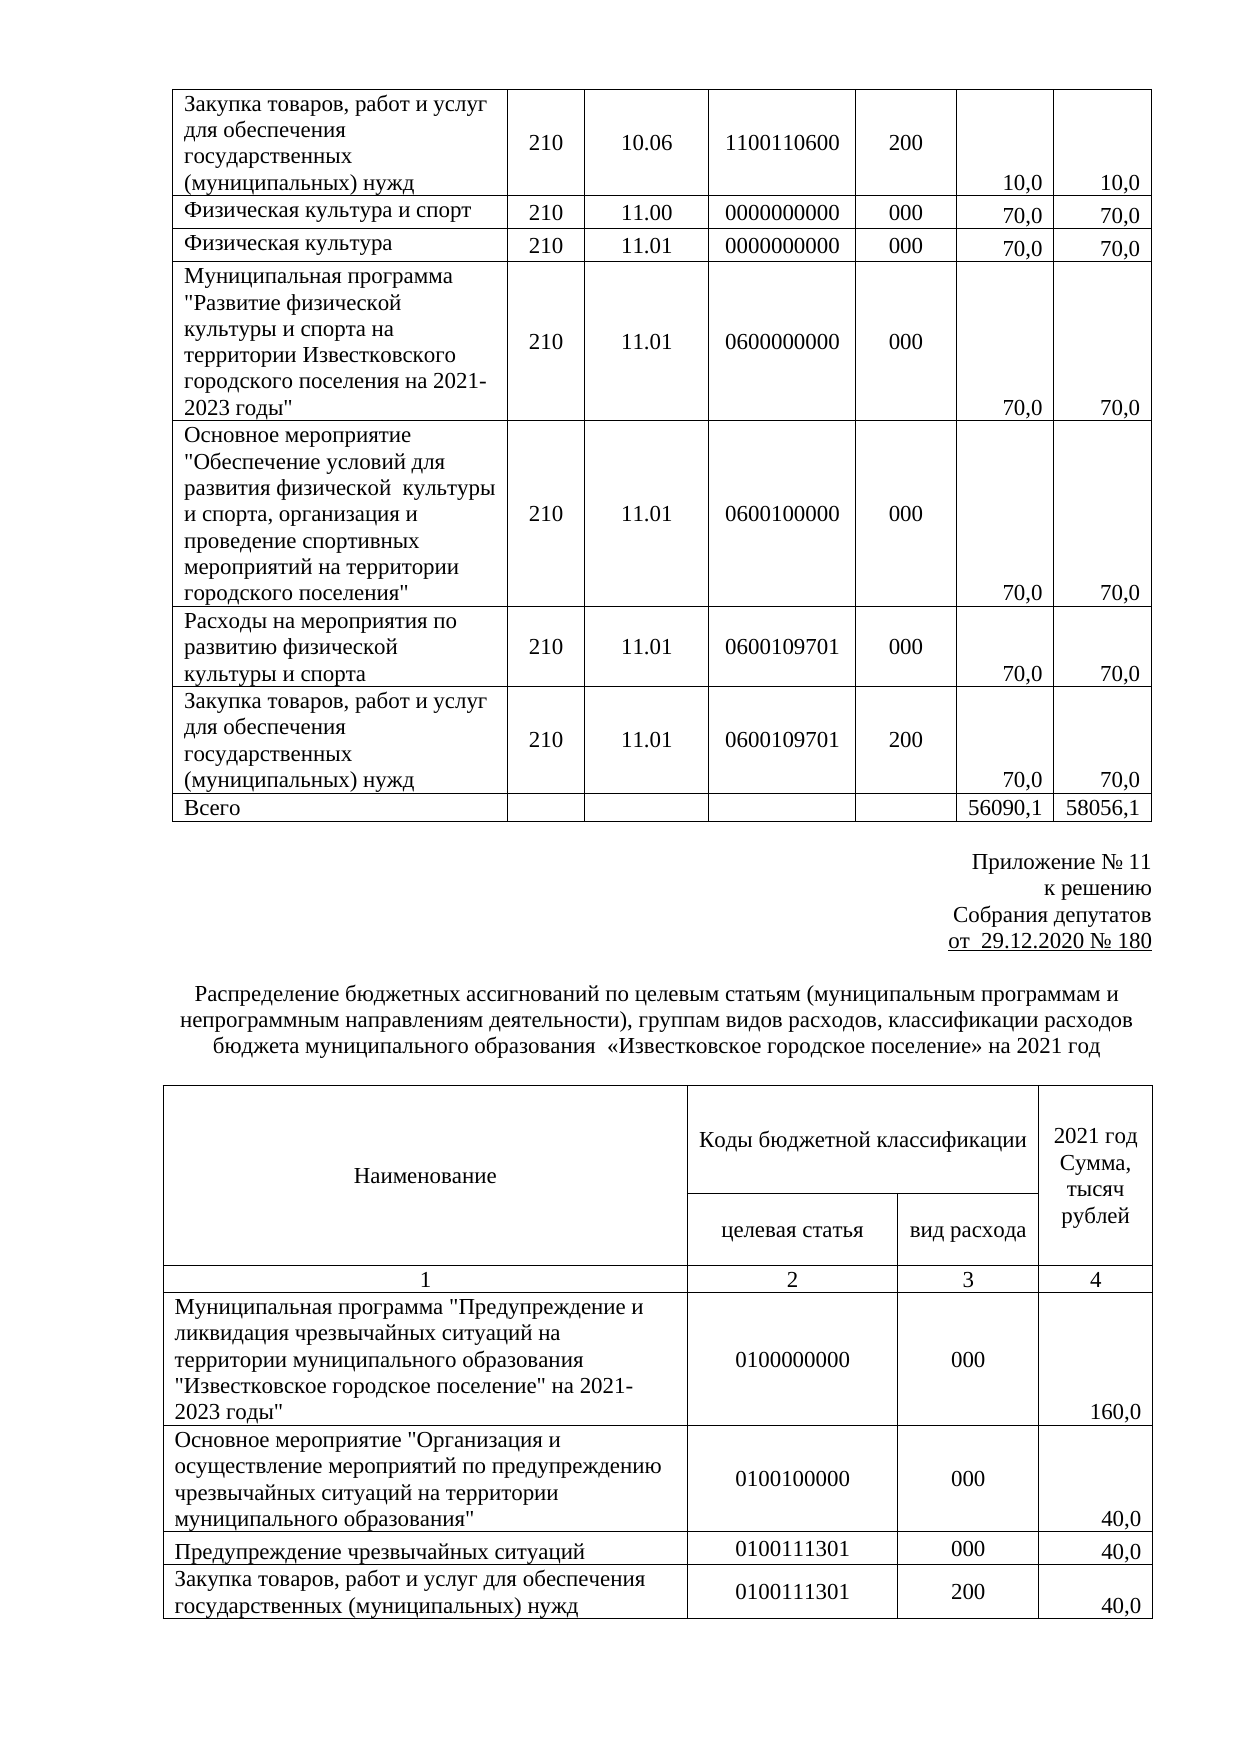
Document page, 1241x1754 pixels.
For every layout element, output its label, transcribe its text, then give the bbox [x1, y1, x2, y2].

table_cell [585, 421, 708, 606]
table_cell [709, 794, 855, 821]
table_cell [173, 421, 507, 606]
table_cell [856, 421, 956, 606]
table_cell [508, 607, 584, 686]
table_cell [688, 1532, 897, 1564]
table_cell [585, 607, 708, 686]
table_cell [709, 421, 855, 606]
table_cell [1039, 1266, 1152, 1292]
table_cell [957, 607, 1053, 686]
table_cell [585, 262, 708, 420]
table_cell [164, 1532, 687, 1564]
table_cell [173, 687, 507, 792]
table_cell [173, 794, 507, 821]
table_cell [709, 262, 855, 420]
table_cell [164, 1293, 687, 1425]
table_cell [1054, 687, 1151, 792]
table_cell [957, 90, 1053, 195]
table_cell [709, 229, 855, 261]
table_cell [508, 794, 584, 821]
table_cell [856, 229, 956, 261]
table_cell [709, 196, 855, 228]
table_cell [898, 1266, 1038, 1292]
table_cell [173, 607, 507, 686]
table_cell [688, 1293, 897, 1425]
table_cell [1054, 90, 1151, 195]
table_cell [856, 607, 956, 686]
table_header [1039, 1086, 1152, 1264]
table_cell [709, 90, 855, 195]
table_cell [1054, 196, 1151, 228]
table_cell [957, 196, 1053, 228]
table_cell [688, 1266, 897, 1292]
text Распределение бюджетных ассигнований по целевым статьям (муниципальным программам и непрограммным направлениям деятельности), группам видов расходов, классификации расходов бюджета муниципального образования «Известковское городское поселение» на 2021 год [162, 980, 1152, 1059]
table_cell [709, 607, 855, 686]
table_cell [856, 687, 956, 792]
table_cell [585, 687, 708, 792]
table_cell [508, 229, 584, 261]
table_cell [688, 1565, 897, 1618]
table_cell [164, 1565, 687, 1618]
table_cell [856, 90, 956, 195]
text Приложение № 11 к решению Собрания депутатов от 29.12.2020 № 180 [162, 848, 1152, 953]
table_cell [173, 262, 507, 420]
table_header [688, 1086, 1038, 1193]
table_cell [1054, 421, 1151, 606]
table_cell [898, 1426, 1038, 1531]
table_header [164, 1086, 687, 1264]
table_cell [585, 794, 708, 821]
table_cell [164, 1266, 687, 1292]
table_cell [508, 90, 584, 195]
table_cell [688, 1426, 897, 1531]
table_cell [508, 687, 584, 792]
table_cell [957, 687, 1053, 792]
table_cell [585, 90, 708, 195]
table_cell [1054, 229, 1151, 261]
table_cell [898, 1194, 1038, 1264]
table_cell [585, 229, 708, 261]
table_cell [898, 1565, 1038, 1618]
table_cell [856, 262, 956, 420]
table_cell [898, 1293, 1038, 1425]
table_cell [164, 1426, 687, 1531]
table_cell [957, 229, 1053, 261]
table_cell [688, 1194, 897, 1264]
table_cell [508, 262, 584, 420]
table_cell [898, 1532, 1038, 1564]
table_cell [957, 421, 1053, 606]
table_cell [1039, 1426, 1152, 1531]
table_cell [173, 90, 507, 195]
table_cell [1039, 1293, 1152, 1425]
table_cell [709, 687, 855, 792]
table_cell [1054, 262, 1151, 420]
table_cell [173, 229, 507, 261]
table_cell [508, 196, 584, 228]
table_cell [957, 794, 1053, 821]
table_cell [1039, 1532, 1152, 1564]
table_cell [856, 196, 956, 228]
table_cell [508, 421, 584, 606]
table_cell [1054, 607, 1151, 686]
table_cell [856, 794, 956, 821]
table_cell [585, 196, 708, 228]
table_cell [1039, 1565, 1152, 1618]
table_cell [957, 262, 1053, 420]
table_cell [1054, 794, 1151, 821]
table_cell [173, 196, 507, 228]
